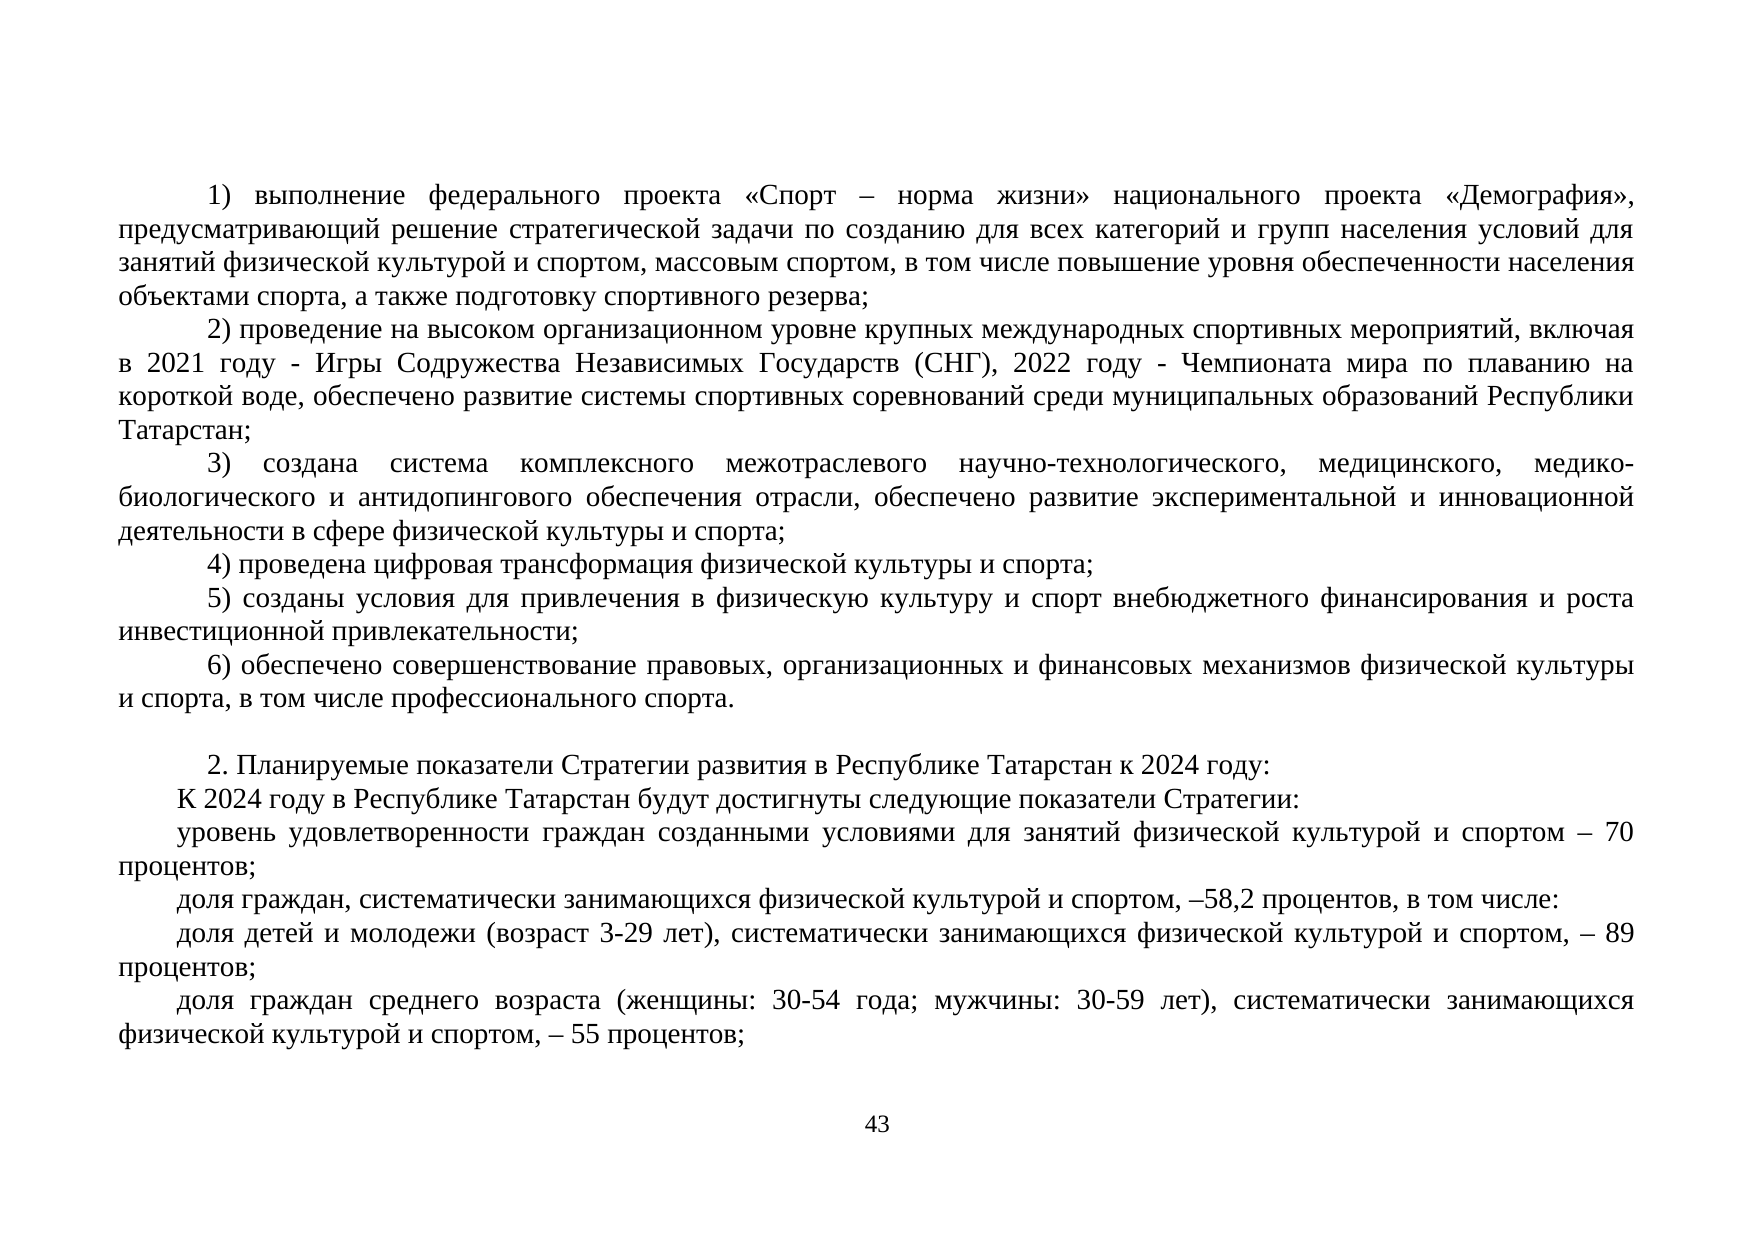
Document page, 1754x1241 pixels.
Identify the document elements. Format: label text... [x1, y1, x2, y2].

text 4) проведена цифровая трансформация физической культуры и спорта; [118, 546, 1636, 580]
text 6) обеспечено совершенствование правовых, организационных и финансовых механизмов физической культуры и спорта, в том числе профессионального спорта. [118, 647, 1636, 714]
text 5) созданы условия для привлечения в физическую культуру и спорт внебюджетного финансирования и роста инвестиционной привлекательности; [118, 580, 1636, 647]
text 3) создана система комплексного межотраслевого научно-технологического, медицинского, медико-биологического и антидопингового обеспечения отрасли, обеспечено развитие экспериментальной и инновационной деятельности в сфере физической культуры и спорта; [118, 446, 1636, 546]
text 2. Планируемые показатели Стратегии развития в Республике Татарстан к 2024 году: [118, 747, 1636, 781]
text уровень удовлетворенности граждан созданными условиями для занятий физической культурой и спортом – 70 процентов; [118, 814, 1636, 882]
text 1) выполнение федерального проекта «Спорт – норма жизни» национального проекта «Демография», предусматривающий решение стратегической задачи по созданию для всех категорий и групп населения условий для занятий физической культурой и спортом, массовым спортом, в том числе повышение уровня обеспеченности населения объектами спорта, а также подготовку спортивного резерва; [118, 177, 1636, 311]
text доля детей и молодежи (возраст 3-29 лет), систематически занимающихся физической культурой и спортом, – 89 процентов; [118, 915, 1636, 982]
text 2) проведение на высоком организационном уровне крупных международных спортивных мероприятий, включая в 2021 году - Игры Содружества Независимых Государств (СНГ), 2022 году - Чемпионата мира по плаванию на короткой воде, обеспечено развитие системы спортивных соревнований среди муниципальных образований Республики Татарстан; [118, 311, 1636, 446]
text доля граждан, систематически занимающихся физической культурой и спортом, –58,2 процентов, в том числе: [118, 882, 1636, 915]
text доля граждан среднего возраста (женщины: 30-54 года; мужчины: 30-59 лет), систематически занимающихся физической культурой и спортом, – 55 процентов; [118, 982, 1636, 1049]
text К 2024 году в Республике Татарстан будут достигнуты следующие показатели Стратегии: [118, 781, 1636, 814]
